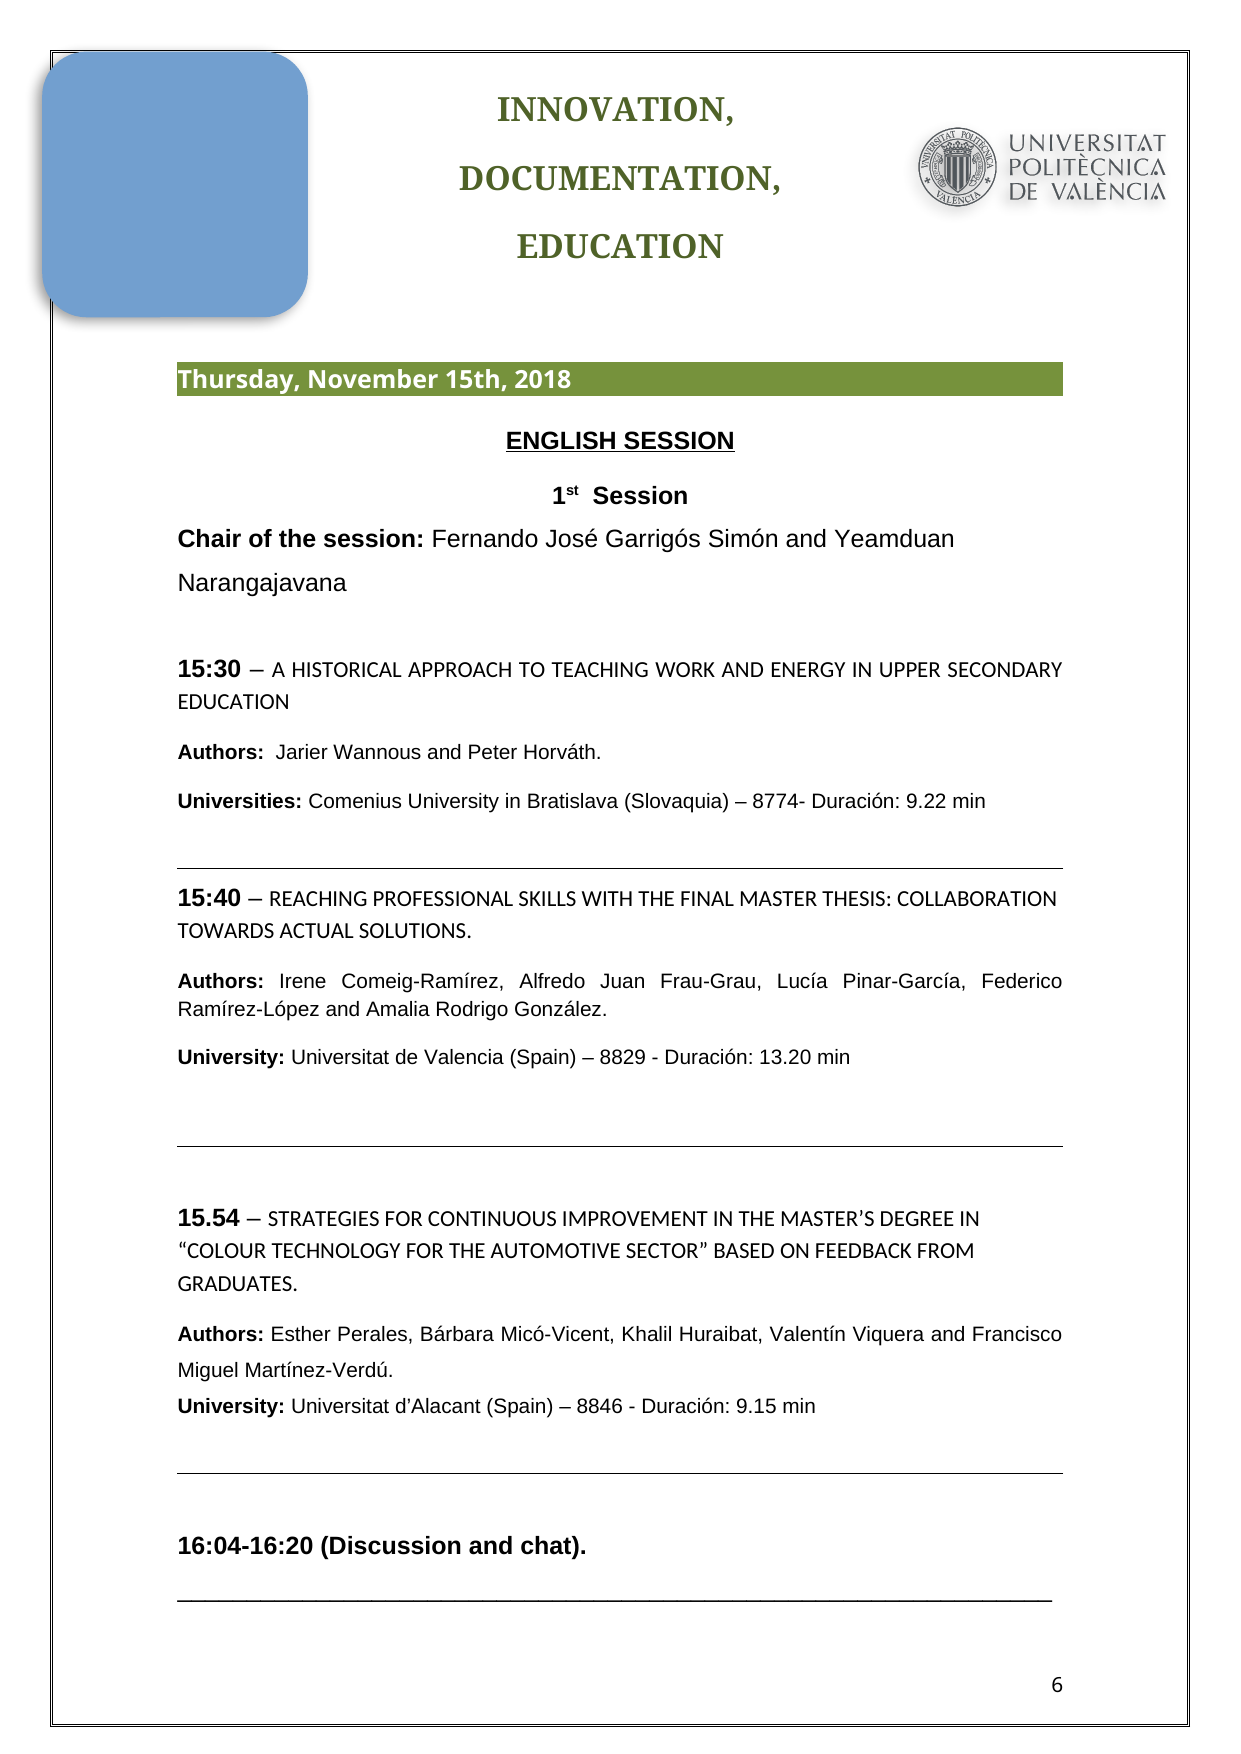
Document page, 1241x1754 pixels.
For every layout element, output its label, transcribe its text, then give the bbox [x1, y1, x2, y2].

text Authors: Esther Perales, Bárbara Micó-Vicent, Khalil Huraibat, Valentín Viquera and Francisco Miguel Martínez-Verdú. [177, 1322, 1063, 1382]
text _______________________________________________________________ [177, 1574, 1063, 1603]
text University: Universitat de Valencia (Spain) – 8829 - Duración: 13.20 min [177, 1045, 1063, 1069]
text 15.54 – strategies for continuous improvement in the master’s degree in “colour technology for the automotive sector” based on feedback from graduates. [177, 1200, 1063, 1297]
text 1st Session [177, 481, 1063, 510]
text ENGLISH SESSION [177, 426, 1063, 454]
text 15:30 – A HISTORICAL APPROACH TO TEACHING WORK AND ENERGY IN UPPER SECONDARY EDUCATION [177, 654, 1063, 715]
picture [896, 115, 1188, 219]
text Universities: Comenius University in Bratislava (Slovaquia) – 8774- Duración: 9.22 min [177, 788, 1063, 812]
text Chair of the session: Fernando José Garrigós Simón and Yeamduan Narangajavana [177, 524, 1107, 596]
text Authors: Jarier Wannous and Peter Horváth. [177, 740, 1063, 764]
text University: Universitat d’Alacant (Spain) – 8846 - Duración: 9.15 min [177, 1393, 1063, 1417]
text Authors: Irene Comeig-Ramírez, Alfredo Juan Frau-Grau, Lucía Pinar-García, Federico Ramírez-López and Amalia Rodrigo González. [177, 969, 1063, 1020]
text 16:04-16:20 (Discussion and chat). [177, 1531, 1063, 1559]
text 15:40 – REACHING PROFESSIONAL SKILLS WITH THE FINAL MASTER THESIS: COLLABORATION TOWARDS ACTUAL SOLUTIONS. [177, 883, 1063, 944]
text Thursday, November 15th, 2018 [177, 362, 1063, 396]
